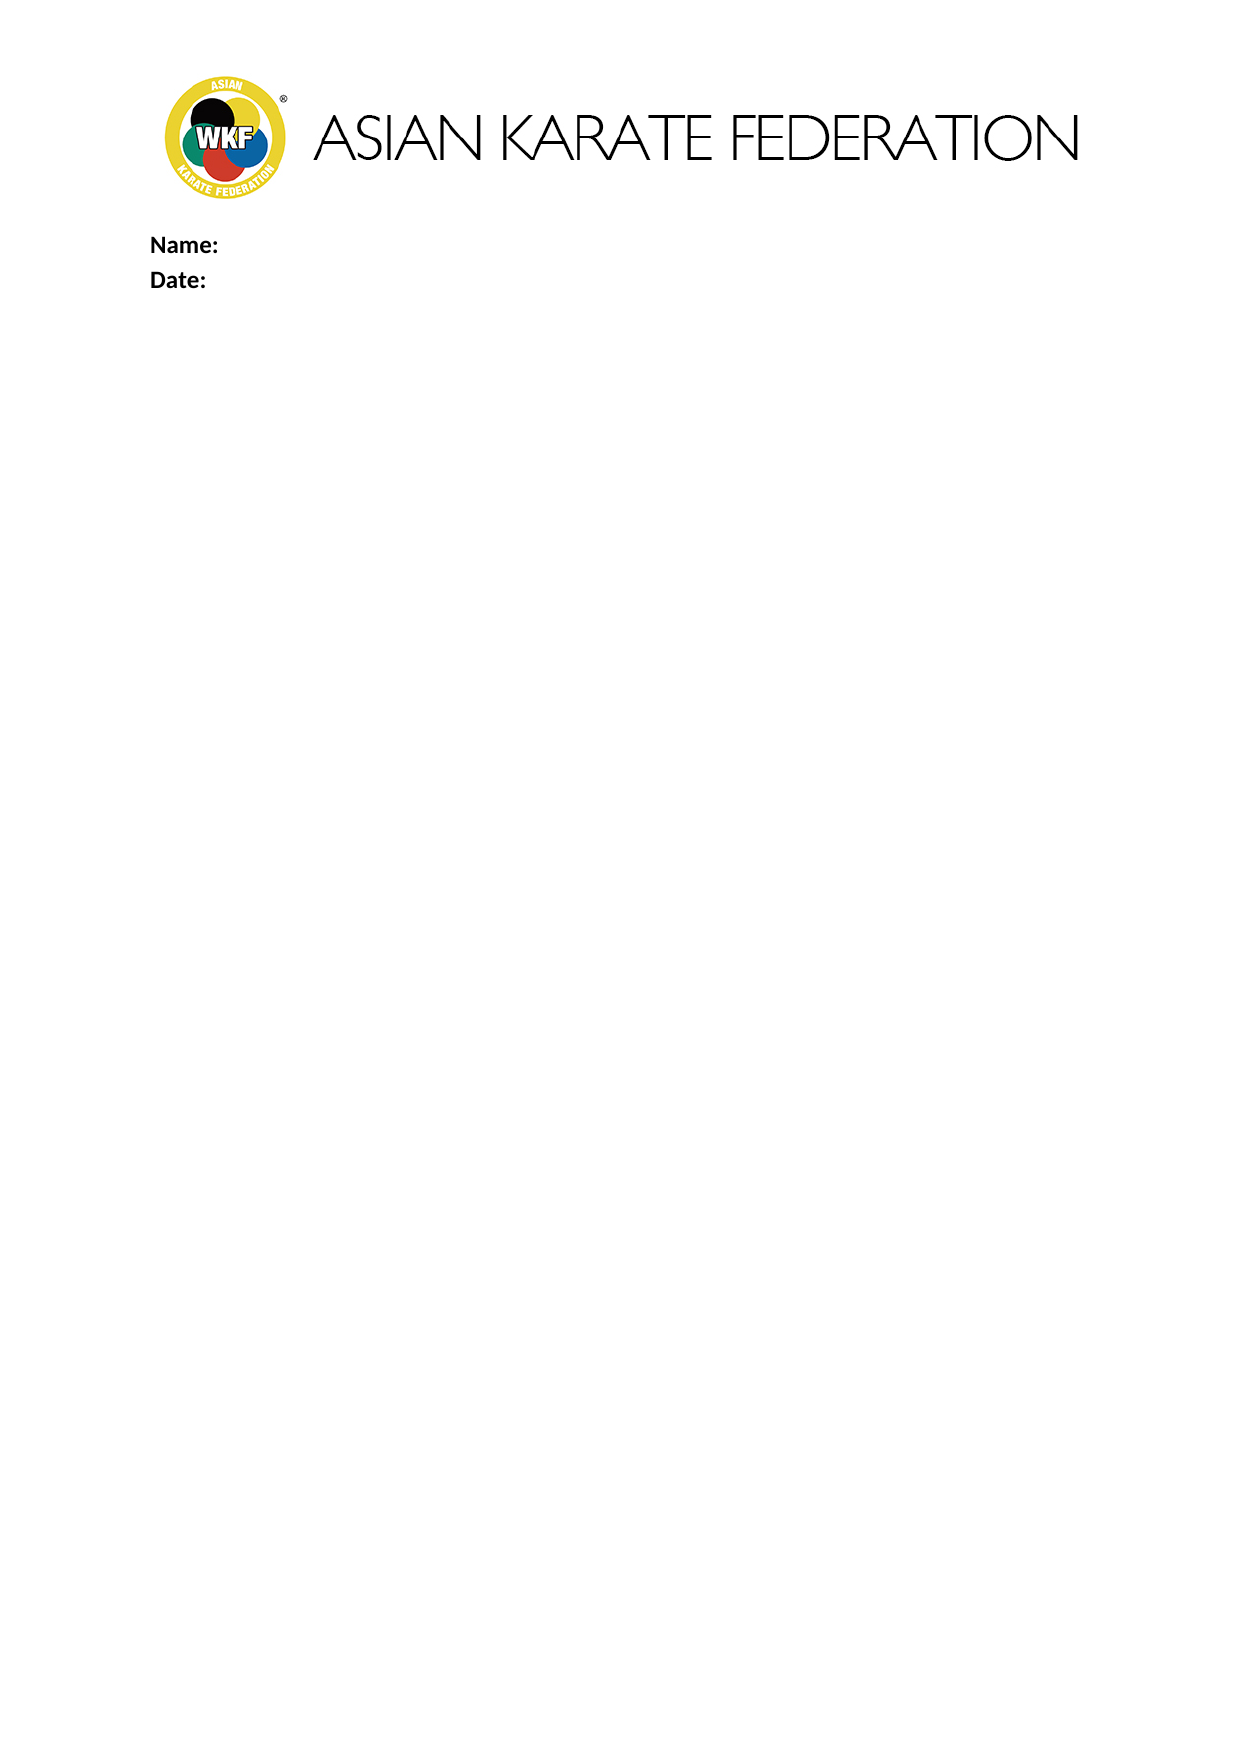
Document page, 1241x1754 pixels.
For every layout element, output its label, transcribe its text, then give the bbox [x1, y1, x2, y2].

picture [150, 73, 1091, 202]
text Name: Date: [150, 230, 1090, 295]
